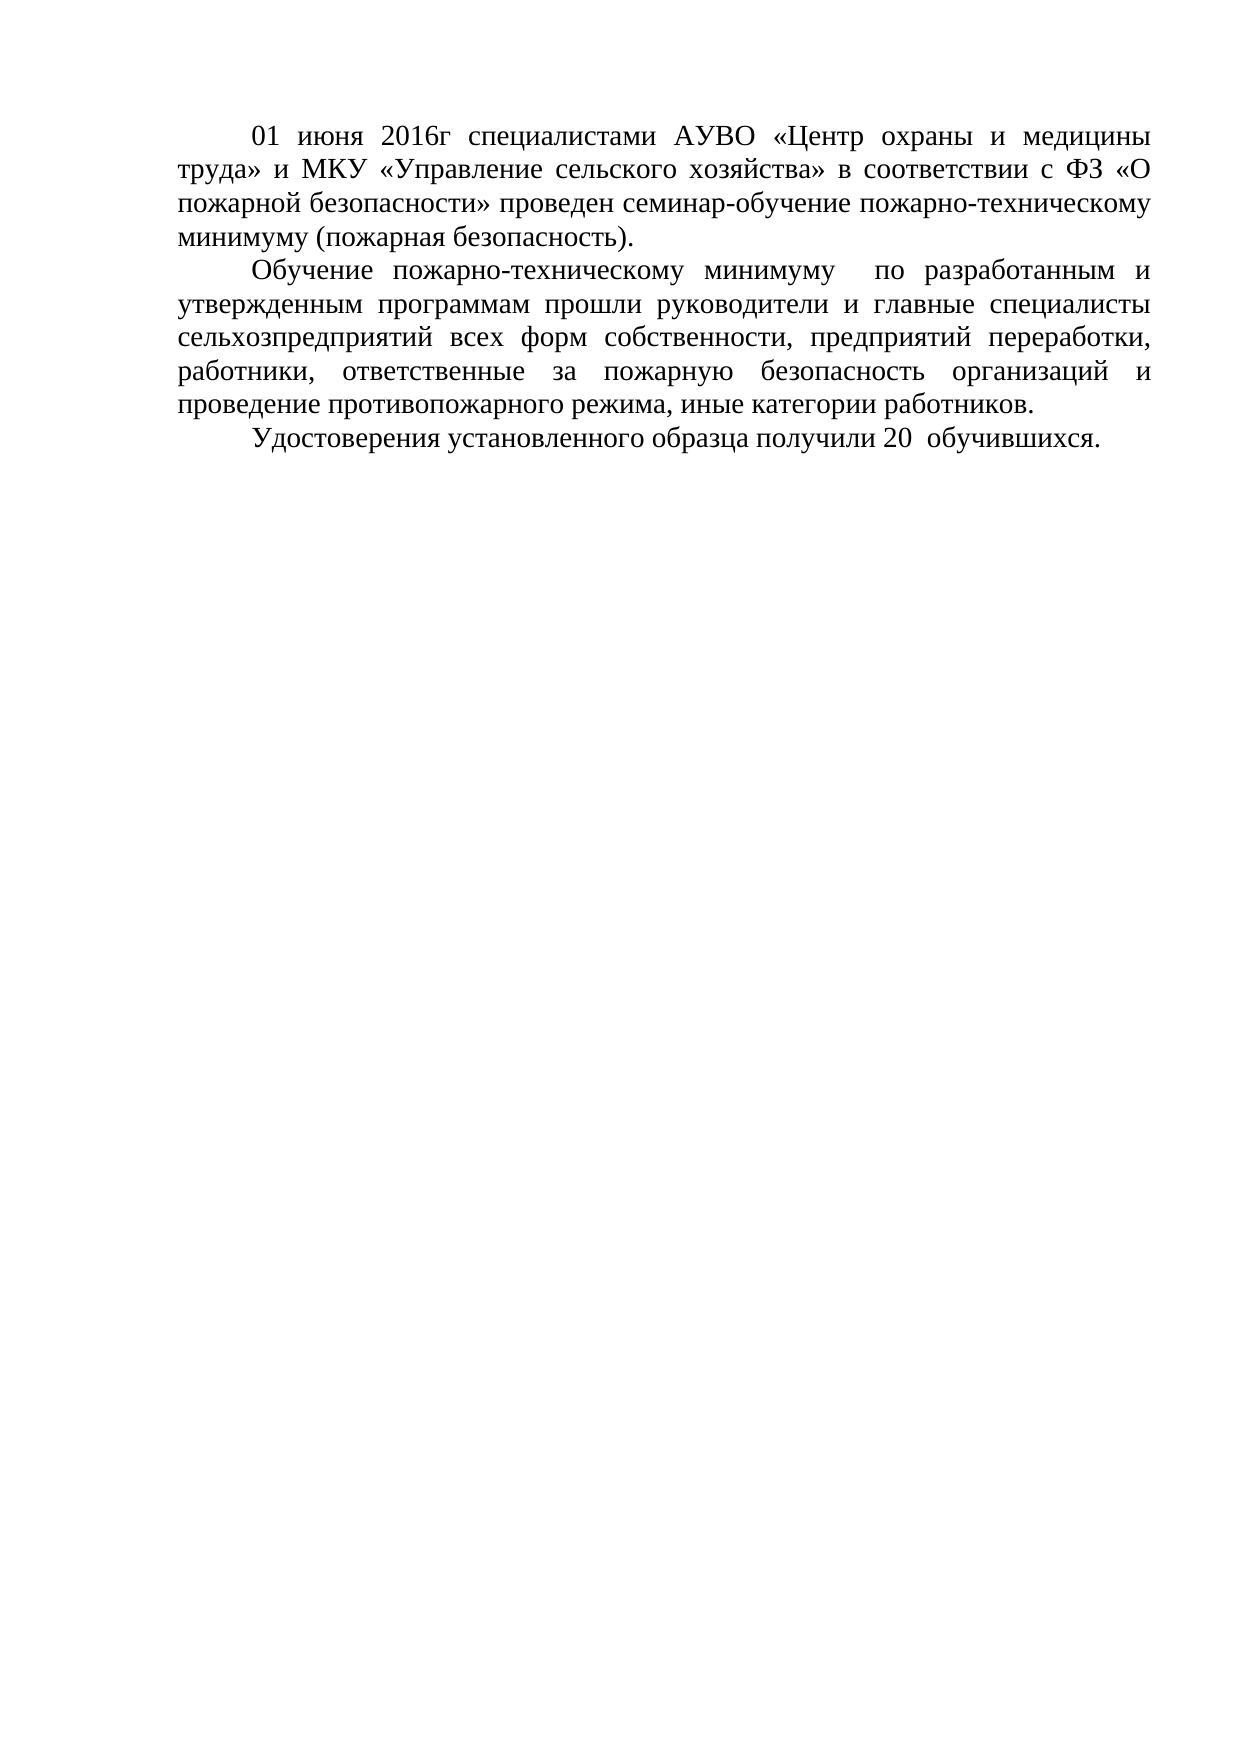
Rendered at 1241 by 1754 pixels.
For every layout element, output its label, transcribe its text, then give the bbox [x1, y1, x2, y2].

text Удостоверения установленного образца получили 20 обучившихся. [177, 420, 1152, 453]
text 01 июня 2016г специалистами АУВО «Центр охраны и медицины труда» и МКУ «Управление сельского хозяйства» в соответствии с ФЗ «О пожарной безопасности» проведен семинар-обучение пожарно-техническому минимуму (пожарная безопасность). [177, 118, 1152, 252]
text Обучение пожарно-техническому минимуму по разработанным и утвержденным программам прошли руководители и главные специалисты сельхозпредприятий всех форм собственности, предприятий переработки, работники, ответственные за пожарную безопасность организаций и проведение противопожарного режима, иные категории работников. [177, 252, 1152, 420]
